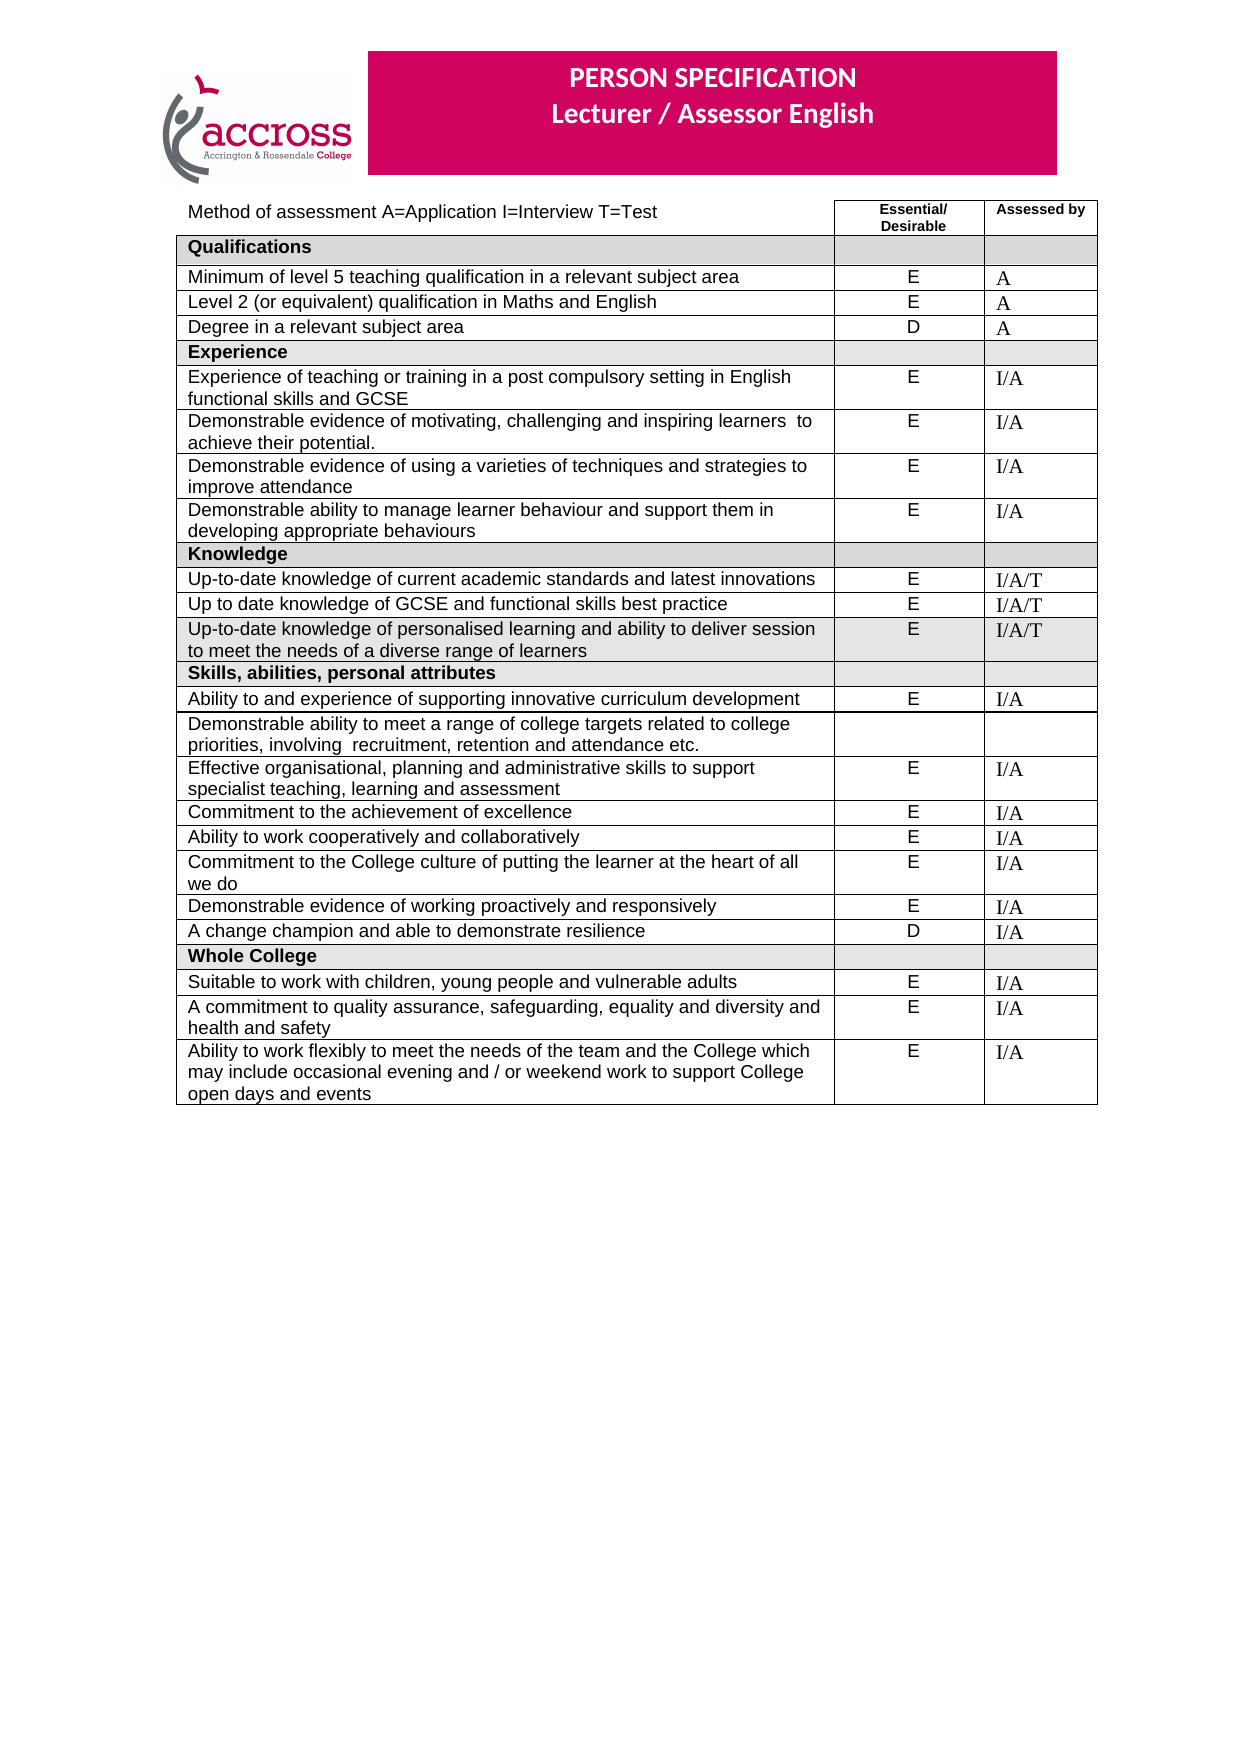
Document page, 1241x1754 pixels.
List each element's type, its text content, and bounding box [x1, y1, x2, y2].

table_cell I/A [985, 499, 1097, 542]
table_cell A change champion and able to demonstrate resilience [177, 920, 834, 944]
table_cell [985, 662, 1097, 686]
table_cell I/A [985, 454, 1097, 497]
table_cell Whole College [177, 945, 834, 969]
table_cell I/A [985, 366, 1097, 409]
table_cell I/A [985, 826, 1097, 850]
table_cell Suitable to work with children, young people and vulnerable adults [177, 970, 834, 994]
table_cell Degree in a relevant subject area [177, 316, 834, 340]
table_cell E [835, 568, 984, 592]
table_cell I/A [985, 996, 1097, 1039]
table_cell I/A [985, 851, 1097, 894]
table_cell Knowledge [177, 543, 834, 567]
table_cell [835, 341, 984, 365]
table_header Method of assessment A=Application I=Interview T=Test [176, 200, 834, 234]
table_cell Effective organisational, planning and administrative skills to support specialist teaching, learning and assessment [177, 757, 834, 800]
table_cell Minimum of level 5 teaching qualification in a relevant subject area [177, 266, 834, 290]
table_cell E [835, 410, 984, 453]
table_cell E [835, 499, 984, 542]
table_cell Ability to work flexibly to meet the needs of the team and the College which may include occasional evening and / or weekend work to support College open days and events [177, 1040, 834, 1104]
table_cell E [835, 851, 984, 894]
table_cell E [835, 970, 984, 994]
table_cell E [835, 618, 984, 661]
table_cell E [835, 454, 984, 497]
table_header Assessed by [985, 201, 1097, 234]
table_cell E [835, 826, 984, 850]
table_cell Ability to and experience of supporting innovative curriculum development [177, 687, 834, 711]
table_cell I/A/T [985, 593, 1097, 617]
table_cell Up-to-date knowledge of personalised learning and ability to deliver session to meet the needs of a diverse range of learners [177, 618, 834, 661]
table_cell Up to date knowledge of GCSE and functional skills best practice [177, 593, 834, 617]
table_cell D [835, 316, 984, 340]
table_cell I/A [985, 970, 1097, 994]
table_cell I/A/T [985, 568, 1097, 592]
table_cell E [835, 895, 984, 919]
table_cell A [985, 291, 1097, 315]
table_cell I/A [985, 1040, 1097, 1104]
table_cell E [835, 1040, 984, 1104]
table_cell I/A [985, 801, 1097, 825]
table_cell Demonstrable ability to meet a range of college targets related to college priorities, involving recruitment, retention and attendance etc. [177, 713, 834, 756]
table_cell I/A [985, 687, 1097, 711]
table_cell Demonstrable evidence of working proactively and responsively [177, 895, 834, 919]
table_cell [985, 945, 1097, 969]
table_cell I/A [985, 920, 1097, 944]
table_cell A commitment to quality assurance, safeguarding, equality and diversity and health and safety [177, 996, 834, 1039]
table_cell [835, 543, 984, 567]
table_cell E [835, 266, 984, 290]
table_cell Commitment to the achievement of excellence [177, 801, 834, 825]
table_cell [985, 543, 1097, 567]
table_cell E [835, 801, 984, 825]
table_cell Demonstrable evidence of motivating, challenging and inspiring learners to achieve their potential. [177, 410, 834, 453]
table_cell Demonstrable ability to manage learner behaviour and support them in developing appropriate behaviours [177, 499, 834, 542]
picture [159, 70, 353, 187]
table_cell [835, 713, 984, 756]
table_cell A [985, 266, 1097, 290]
table_cell E [835, 593, 984, 617]
table_cell Up-to-date knowledge of current academic standards and latest innovations [177, 568, 834, 592]
table_cell [985, 713, 1097, 756]
table_cell Skills, abilities, personal attributes [177, 662, 834, 686]
table_cell E [835, 996, 984, 1039]
table_cell Qualifications [177, 236, 834, 264]
table_cell E [835, 291, 984, 315]
table_cell I/A [985, 410, 1097, 453]
table_header Essential/ Desirable [835, 201, 984, 234]
table_cell Ability to work cooperatively and collaboratively [177, 826, 834, 850]
table_cell I/A [985, 757, 1097, 800]
table_cell [835, 236, 984, 264]
table_cell Commitment to the College culture of putting the learner at the heart of all we do [177, 851, 834, 894]
table_cell I/A/T [985, 618, 1097, 661]
table_cell A [985, 316, 1097, 340]
table_cell E [835, 757, 984, 800]
table_cell E [835, 366, 984, 409]
table_cell [985, 341, 1097, 365]
table_cell Level 2 (or equivalent) qualification in Maths and English [177, 291, 834, 315]
table_cell Experience of teaching or training in a post compulsory setting in English functional skills and GCSE [177, 366, 834, 409]
table_cell [835, 945, 984, 969]
table_cell Experience [177, 341, 834, 365]
table_cell D [835, 920, 984, 944]
table_cell E [835, 687, 984, 711]
table_cell [835, 662, 984, 686]
table_cell [985, 236, 1097, 264]
table_cell Demonstrable evidence of using a varieties of techniques and strategies to improve attendance [177, 454, 834, 497]
table_cell I/A [985, 895, 1097, 919]
